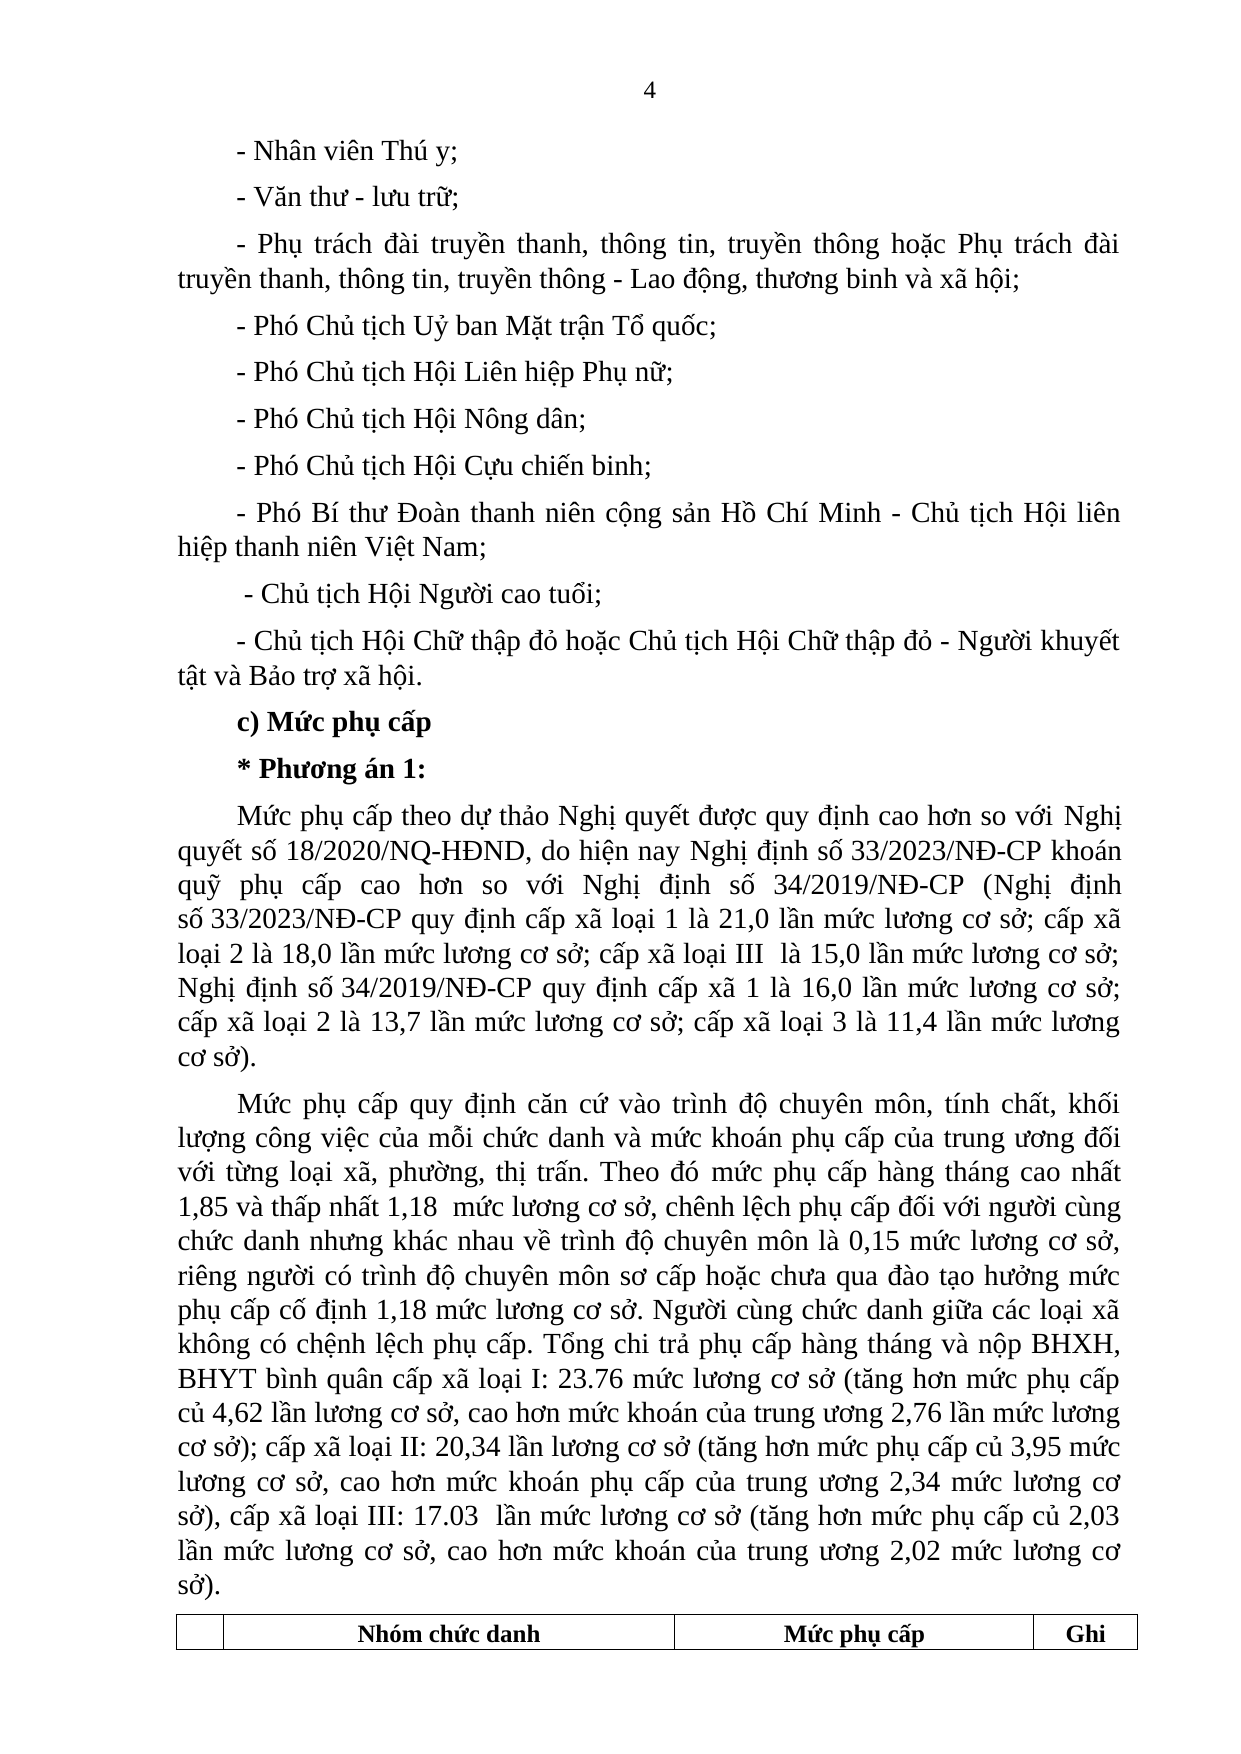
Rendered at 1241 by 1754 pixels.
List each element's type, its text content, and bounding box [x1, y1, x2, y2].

text Mức phụ cấp quy định căn cứ vào trình độ chuyên môn, tính chất, khối lượng công việc của mỗi chức danh và mức khoán phụ cấp của trung ương đối với từng loại xã, phường, thị trấn. Theo đó mức phụ cấp hàng tháng cao nhất 1,85 và thấp nhất 1,18 mức lương cơ sở, chênh lệch phụ cấp đối với người cùng chức danh nhưng khác nhau về trình độ chuyên môn là 0,15 mức lương cơ sở, riêng người có trình độ chuyên môn sơ cấp hoặc chưa qua đào tạo hưởng mức phụ cấp cố định 1,18 mức lương cơ sở. Người cùng chức danh giữa các loại xã không có chệnh lệch phụ cấp. Tổng chi trả phụ cấp hàng tháng và nộp BHXH, BHYT bình quân cấp xã loại I: 23.76 mức lương cơ sở (tăng hơn mức phụ cấp củ 4,62 lần lương cơ sở, cao hơn mức khoán của trung ương 2,76 lần mức lương cơ sở); cấp xã loại II: 20,34 lần lương cơ sở (tăng hơn mức phụ cấp củ 3,95 mức lương cơ sở, cao hơn mức khoán phụ cấp của trung ương 2,34 mức lương cơ sở), cấp xã loại III: 17.03 lần mức lương cơ sở (tăng hơn mức phụ cấp củ 2,03 lần mức lương cơ sở, cao hơn mức khoán của trung ương 2,02 mức lương cơ sở). [177, 1086, 1122, 1601]
text - Phó Chủ tịch Hội Liên hiệp Phụ nữ; [177, 354, 1122, 389]
table_header Mức phụ cấp [675, 1615, 1033, 1649]
text - Chủ tịch Hội Chữ thập đỏ hoặc Chủ tịch Hội Chữ thập đỏ - Người khuyết tật và Bảo trợ xã hội. [177, 623, 1122, 692]
text - Phó Chủ tịch Hội Cựu chiến binh; [177, 448, 1122, 482]
text - Nhân viên Thú y; [177, 132, 1122, 167]
text - Phụ trách đài truyền thanh, thông tin, truyền thông hoặc Phụ trách đài truyền thanh, thông tin, truyền thông - Lao động, thương binh và xã hội; [177, 226, 1122, 295]
text Mức phụ cấp theo dự thảo Nghị quyết được quy định cao hơn so với Nghị quyết số 18/2020/NQ-HĐND, do hiện nay Nghị định số 33/2023/NĐ-CP khoán quỹ phụ cấp cao hơn so với Nghị định số 34/2019/NĐ-CP (Nghị định số 33/2023/NĐ-CP quy định cấp xã loại 1 là 21,0 lần mức lương cơ sở; cấp xã loại 2 là 18,0 lần mức lương cơ sở; cấp xã loại III là 15,0 lần mức lương cơ sở; Nghị định số 34/2019/NĐ-CP quy định cấp xã 1 là 16,0 lần mức lương cơ sở; cấp xã loại 2 là 13,7 lần mức lương cơ sở; cấp xã loại 3 là 11,4 lần mức lương cơ sở). [177, 798, 1122, 1073]
table_header Ghi chú [1034, 1615, 1137, 1649]
text - Chủ tịch Hội Người cao tuổi; [177, 576, 1122, 611]
text - Phó Bí thư Đoàn thanh niên cộng sản Hồ Chí Minh - Chủ tịch Hội liên hiệp thanh niên Việt Nam; [177, 495, 1122, 564]
text c) Mức phụ cấp [177, 704, 1122, 739]
table_header [177, 1615, 223, 1649]
text - Phó Chủ tịch Uỷ ban Mặt trận Tổ quốc; [177, 307, 1122, 342]
text - Văn thư - lưu trữ; [177, 179, 1122, 214]
text - Phó Chủ tịch Hội Nông dân; [177, 401, 1122, 436]
text * Phương án 1: [177, 751, 1122, 786]
table_header Nhóm chức danh [224, 1615, 674, 1649]
